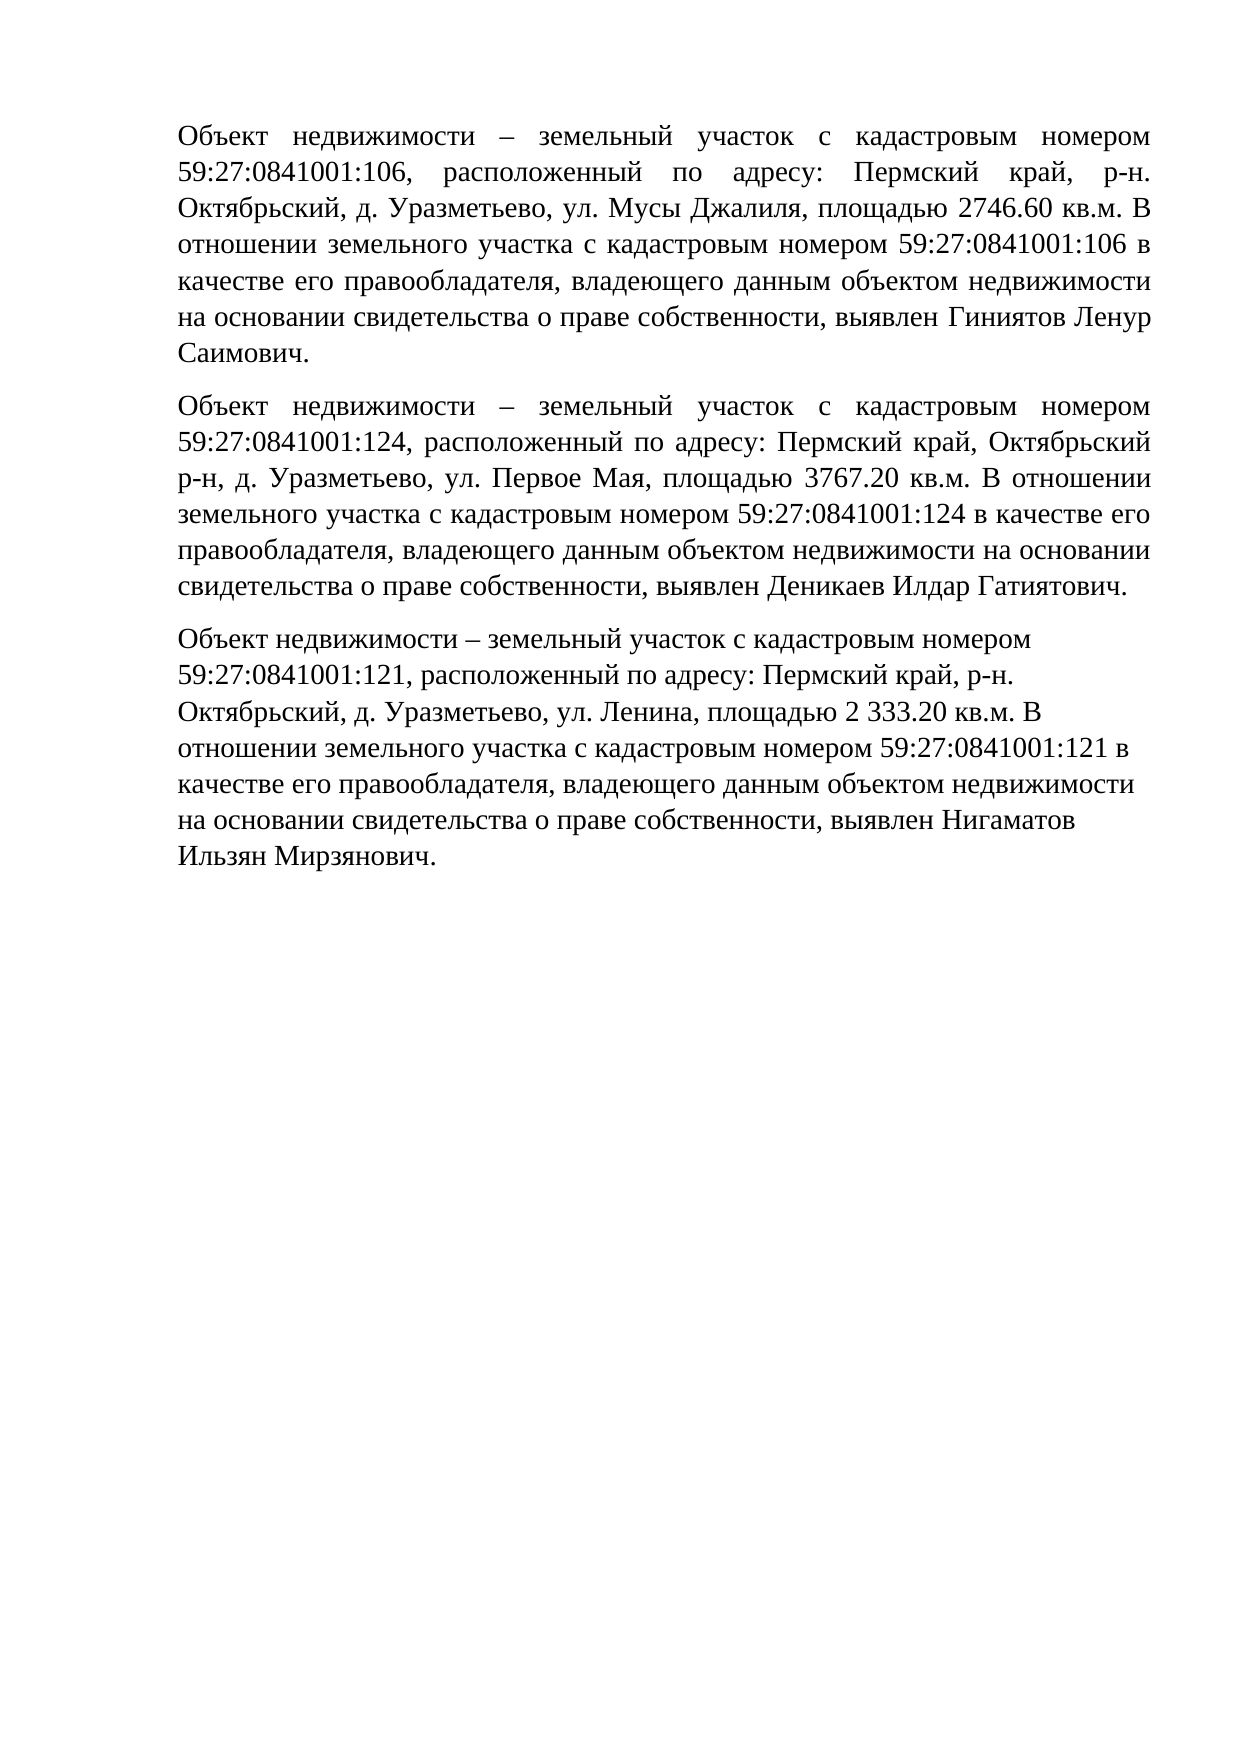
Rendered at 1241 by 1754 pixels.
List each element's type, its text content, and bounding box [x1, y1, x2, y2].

text Объект недвижимости – земельный участок с кадастровым номером 59:27:0841001:106, расположенный по адресу: Пермский край, р-н. Октябрьский, д. Уразметьево, ул. Мусы Джалиля, площадью 2746.60 кв.м. В отношении земельного участка с кадастровым номером 59:27:0841001:106 в качестве его правообладателя, владеющего данным объектом недвижимости на основании свидетельства о праве собственности, выявлен Гиниятов Ленур Саимович. [177, 118, 1152, 368]
text Объект недвижимости – земельный участок с кадастровым номером 59:27:0841001:124, расположенный по адресу: Пермский край, Октябрьский р-н, д. Уразметьево, ул. Первое Мая, площадью 3767.20 кв.м. В отношении земельного участка с кадастровым номером 59:27:0841001:124 в качестве его правообладателя, владеющего данным объектом недвижимости на основании свидетельства о праве собственности, выявлен Деникаев Илдар Гатиятович. [177, 388, 1152, 602]
text Объект недвижимости – земельный участок с кадастровым номером 59:27:0841001:121, расположенный по адресу: Пермский край, р-н. Октябрьский, д. Уразметьево, ул. Ленина, площадью 2 333.20 кв.м. В отношении земельного участка с кадастровым номером 59:27:0841001:121 в качестве его правообладателя, владеющего данным объектом недвижимости на основании свидетельства о праве собственности, выявлен Нигаматов Ильзян Мирзянович. [177, 621, 1152, 872]
